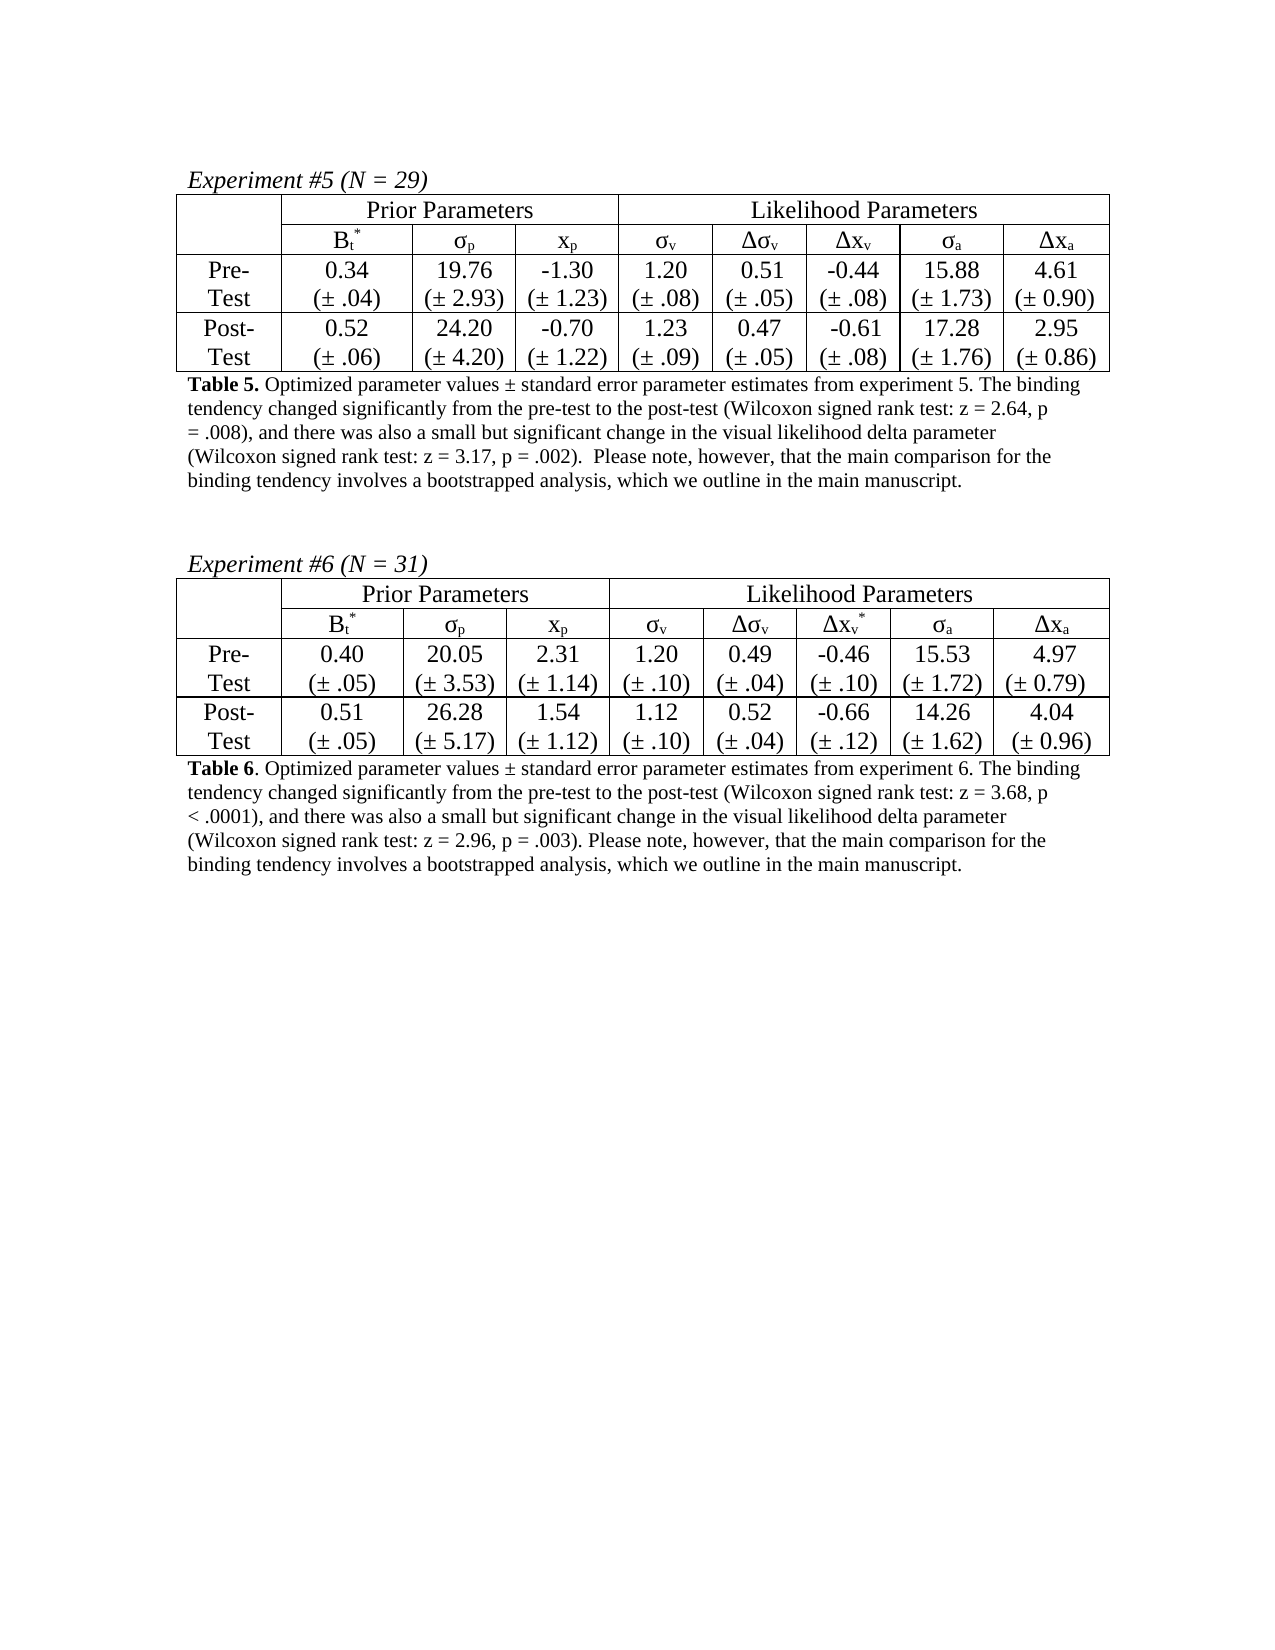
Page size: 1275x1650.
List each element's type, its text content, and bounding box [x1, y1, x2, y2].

table_cell 2.95 (± 0.86) [1004, 313, 1109, 371]
table_cell 0.34 (± .04) [282, 255, 412, 312]
table_cell 0.47 (± .05) [713, 313, 806, 371]
table_cell Bt* [282, 225, 412, 254]
table_cell σv [610, 609, 703, 638]
table_cell 26.28 (± 5.17) [404, 698, 506, 755]
table_header Prior Parameters [282, 579, 609, 608]
table_cell -0.44 (± .08) [807, 255, 899, 312]
table_header Likelihood Parameters [610, 579, 1109, 608]
text Table 6. Optimized parameter values ± standard error parameter estimates from experiment 6. The binding tendency changed significantly from the pre-test to the post-test (Wilcoxon signed rank test: z = 3.68, p < .0001), and there was also a small but significant change in the visual likelihood delta parameter (Wilcoxon signed rank test: z = 2.96, p = .003). Please note, however, that the main comparison for the binding tendency involves a bootstrapped analysis, which we outline in the main manuscript. [187, 756, 1087, 876]
table_cell 1.23 (± .09) [619, 313, 712, 371]
table_cell 19.76 (± 2.93) [413, 255, 515, 312]
table_cell Δσv [713, 225, 806, 254]
table_cell Pre-Test [177, 255, 281, 312]
table_cell 0.51 (± .05) [282, 698, 403, 755]
table_cell Δσv [704, 609, 796, 638]
table_cell σa [901, 225, 1003, 254]
table_header Prior Parameters [282, 195, 618, 224]
table_cell -1.30 (± 1.23) [516, 255, 618, 312]
table_cell σp [404, 609, 506, 638]
table_cell 1.20 (± .08) [619, 255, 712, 312]
table_cell 4.04 (± 0.96) [994, 698, 1109, 755]
table_cell 4.61 (± 0.90) [1004, 255, 1109, 312]
table_cell 24.20 (± 4.20) [413, 313, 515, 371]
table_cell -0.66 (± .12) [797, 698, 890, 755]
table_cell σa [891, 609, 993, 638]
table_cell 4.97 (± 0.79) [994, 639, 1109, 696]
text Table 5. Optimized parameter values ± standard error parameter estimates from experiment 5. The binding tendency changed significantly from the pre-test to the post-test (Wilcoxon signed rank test: z = 2.64, p = .008), and there was also a small but significant change in the visual likelihood delta parameter (Wilcoxon signed rank test: z = 3.17, p = .002). Please note, however, that the main comparison for the binding tendency involves a bootstrapped analysis, which we outline in the main manuscript. [187, 372, 1087, 492]
table_cell Post-Test [177, 313, 281, 371]
table_cell σv [619, 225, 712, 254]
text Experiment #6 (N = 31) [187, 549, 1087, 578]
table_cell 0.52 (± .04) [704, 698, 796, 755]
table_cell -0.70 (± 1.22) [516, 313, 618, 371]
table_cell xp [507, 609, 609, 638]
table_cell 2.31 (± 1.14) [507, 639, 609, 696]
table_cell 20.05 (± 3.53) [404, 639, 506, 696]
table_cell 17.28 (± 1.76) [901, 313, 1003, 371]
table_cell 14.26 (± 1.62) [891, 698, 993, 755]
table_cell -0.61 (± .08) [807, 313, 899, 371]
table_header [177, 195, 281, 254]
table_cell 15.88 (± 1.73) [901, 255, 1003, 312]
table_header [177, 579, 281, 638]
table_cell 0.49 (± .04) [704, 639, 796, 696]
table_cell -0.46 (± .10) [797, 639, 890, 696]
table_cell 1.20 (± .10) [610, 639, 703, 696]
table_cell Bt* [282, 609, 403, 638]
table_cell σp [413, 225, 515, 254]
table_cell Δxa [994, 609, 1109, 638]
table_cell 0.51 (± .05) [713, 255, 806, 312]
table_header Likelihood Parameters [619, 195, 1109, 224]
table_cell Post-Test [177, 698, 281, 755]
table_cell Pre-Test [177, 639, 281, 696]
table_cell Δxa [1004, 225, 1109, 254]
table_cell xp [516, 225, 618, 254]
table_cell Δxv* [797, 609, 890, 638]
table_cell 1.54 (± 1.12) [507, 698, 609, 755]
table_cell 0.52 (± .06) [282, 313, 412, 371]
text Experiment #5 (N = 29) [187, 165, 1087, 194]
table_cell 1.12 (± .10) [610, 698, 703, 755]
table_cell 15.53 (± 1.72) [891, 639, 993, 696]
table_cell 0.40 (± .05) [282, 639, 403, 696]
table_cell Δxv [807, 225, 899, 254]
